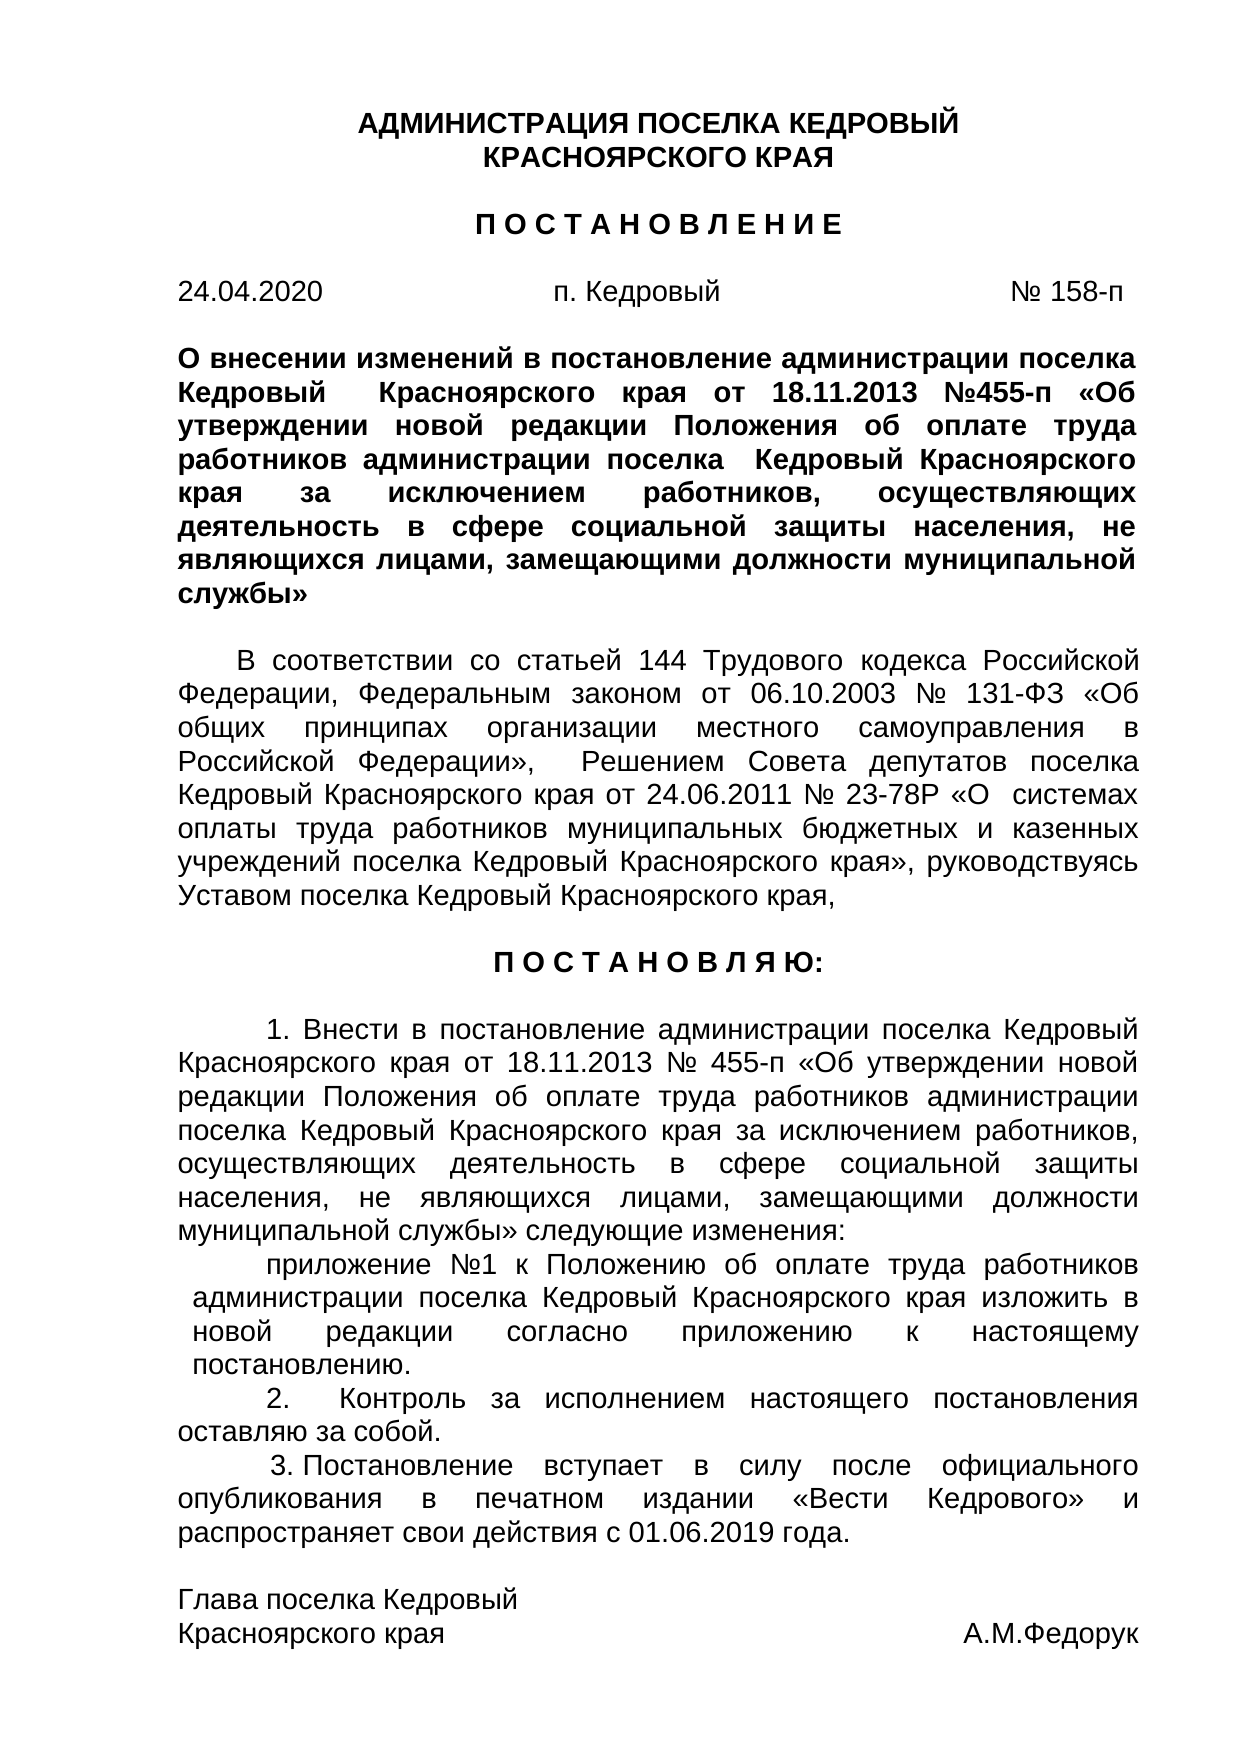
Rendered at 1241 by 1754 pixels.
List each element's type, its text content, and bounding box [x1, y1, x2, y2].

text В соответствии со статьей 144 Трудового кодекса Российской Федерации, Федеральным законом от 06.10.2003 № 131-ФЗ «Об общих принципах организации местного самоуправления в Российской Федерации», Решением Совета депутатов поселка Кедровый Красноярского края от 24.06.2011 № 23-78Р «О системах оплаты труда работников муниципальных бюджетных и казенных учреждений поселка Кедровый Красноярского края», руководствуясь Уставом поселка Кедровый Красноярского края, [177, 643, 1140, 911]
title АДМИНИСТРАЦИЯ ПОСЕЛКА КЕДРОВЫЙ [177, 106, 1140, 140]
list приложение №1 к Положению об оплате труда работников администрации поселка Кедровый Красноярского края изложить в новой редакции согласно приложению к настоящему постановлению. [177, 1247, 1140, 1381]
title П О С Т А Н О В Л Е Н И Е [177, 207, 1140, 241]
list 2. Контроль за исполнением настоящего постановления оставляю за собой. [177, 1381, 1140, 1448]
text Красноярского края А.М.Федорук [177, 1616, 1140, 1649]
text 3. Постановление вступает в силу после официального опубликования в печатном издании «Вести Кедрового» и распространяет свои действия с 01.06.2019 года. [177, 1448, 1140, 1549]
title 24.04.2020 п. Кедровый № 158-п [177, 274, 1140, 308]
title КРАСНОЯРСКОГО КРАЯ [177, 140, 1140, 173]
list 1. Внести в постановление администрации поселка Кедровый Красноярского края от 18.11.2013 № 455-п «Об утверждении новой редакции Положения об оплате труда работников администрации поселка Кедровый Красноярского края за исключением работников, осуществляющих деятельность в сфере социальной защиты населения, не являющихся лицами, замещающими должности муниципальной службы» следующие изменения: [177, 1012, 1140, 1247]
text Глава поселка Кедровый [177, 1582, 1140, 1616]
text П О С Т А Н О В Л Я Ю: [177, 945, 1140, 978]
text О внесении изменений в постановление администрации поселка Кедровый Красноярского края от 18.11.2013 №455-п «Об утверждении новой редакции Положения об оплате труда работников администрации поселка Кедровый Красноярского края за исключением работников, осуществляющих деятельность в сфере социальной защиты населения, не являющихся лицами, замещающими должности муниципальной службы» [177, 341, 1137, 609]
